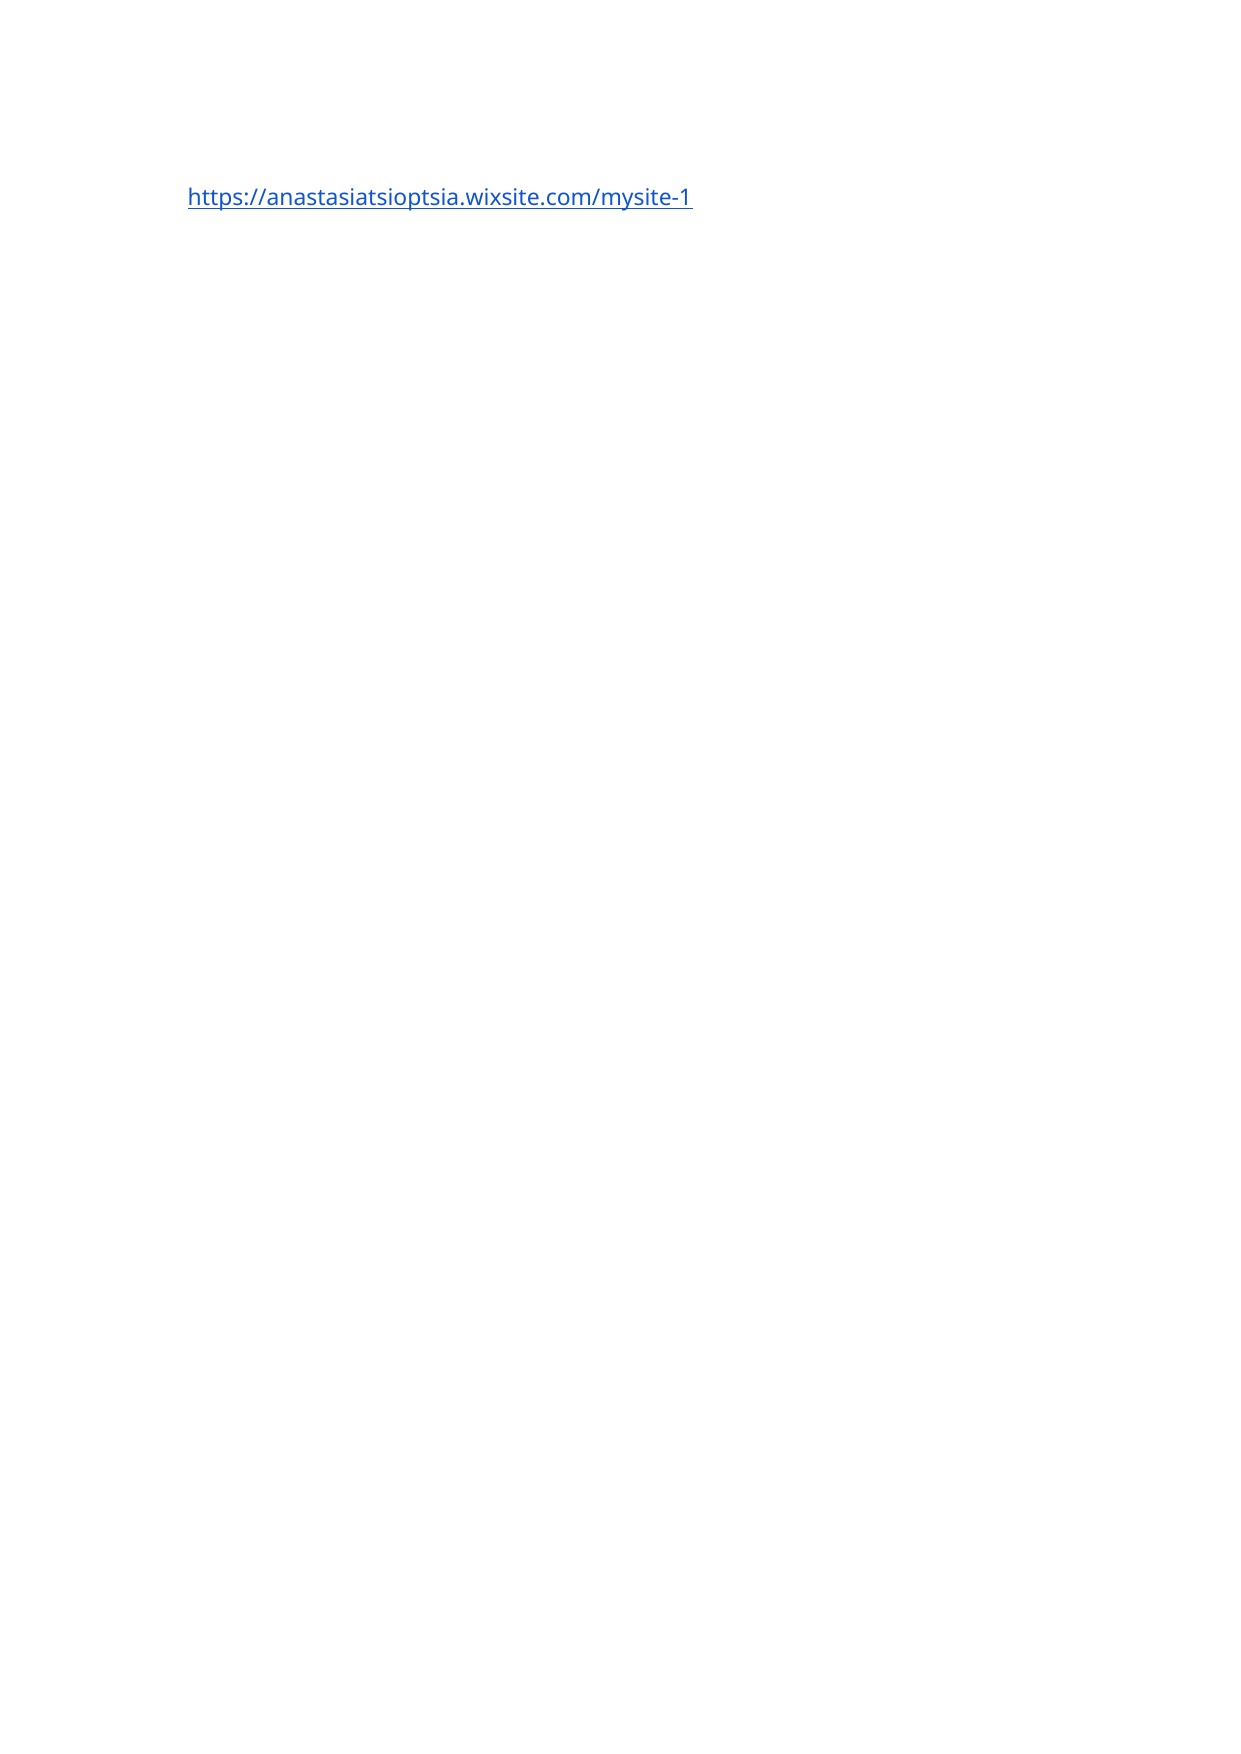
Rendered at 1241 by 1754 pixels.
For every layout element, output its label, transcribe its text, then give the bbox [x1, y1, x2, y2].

text https://anastasiatsioptsia.wixsite.com/mysite-1 [187, 181, 1053, 212]
